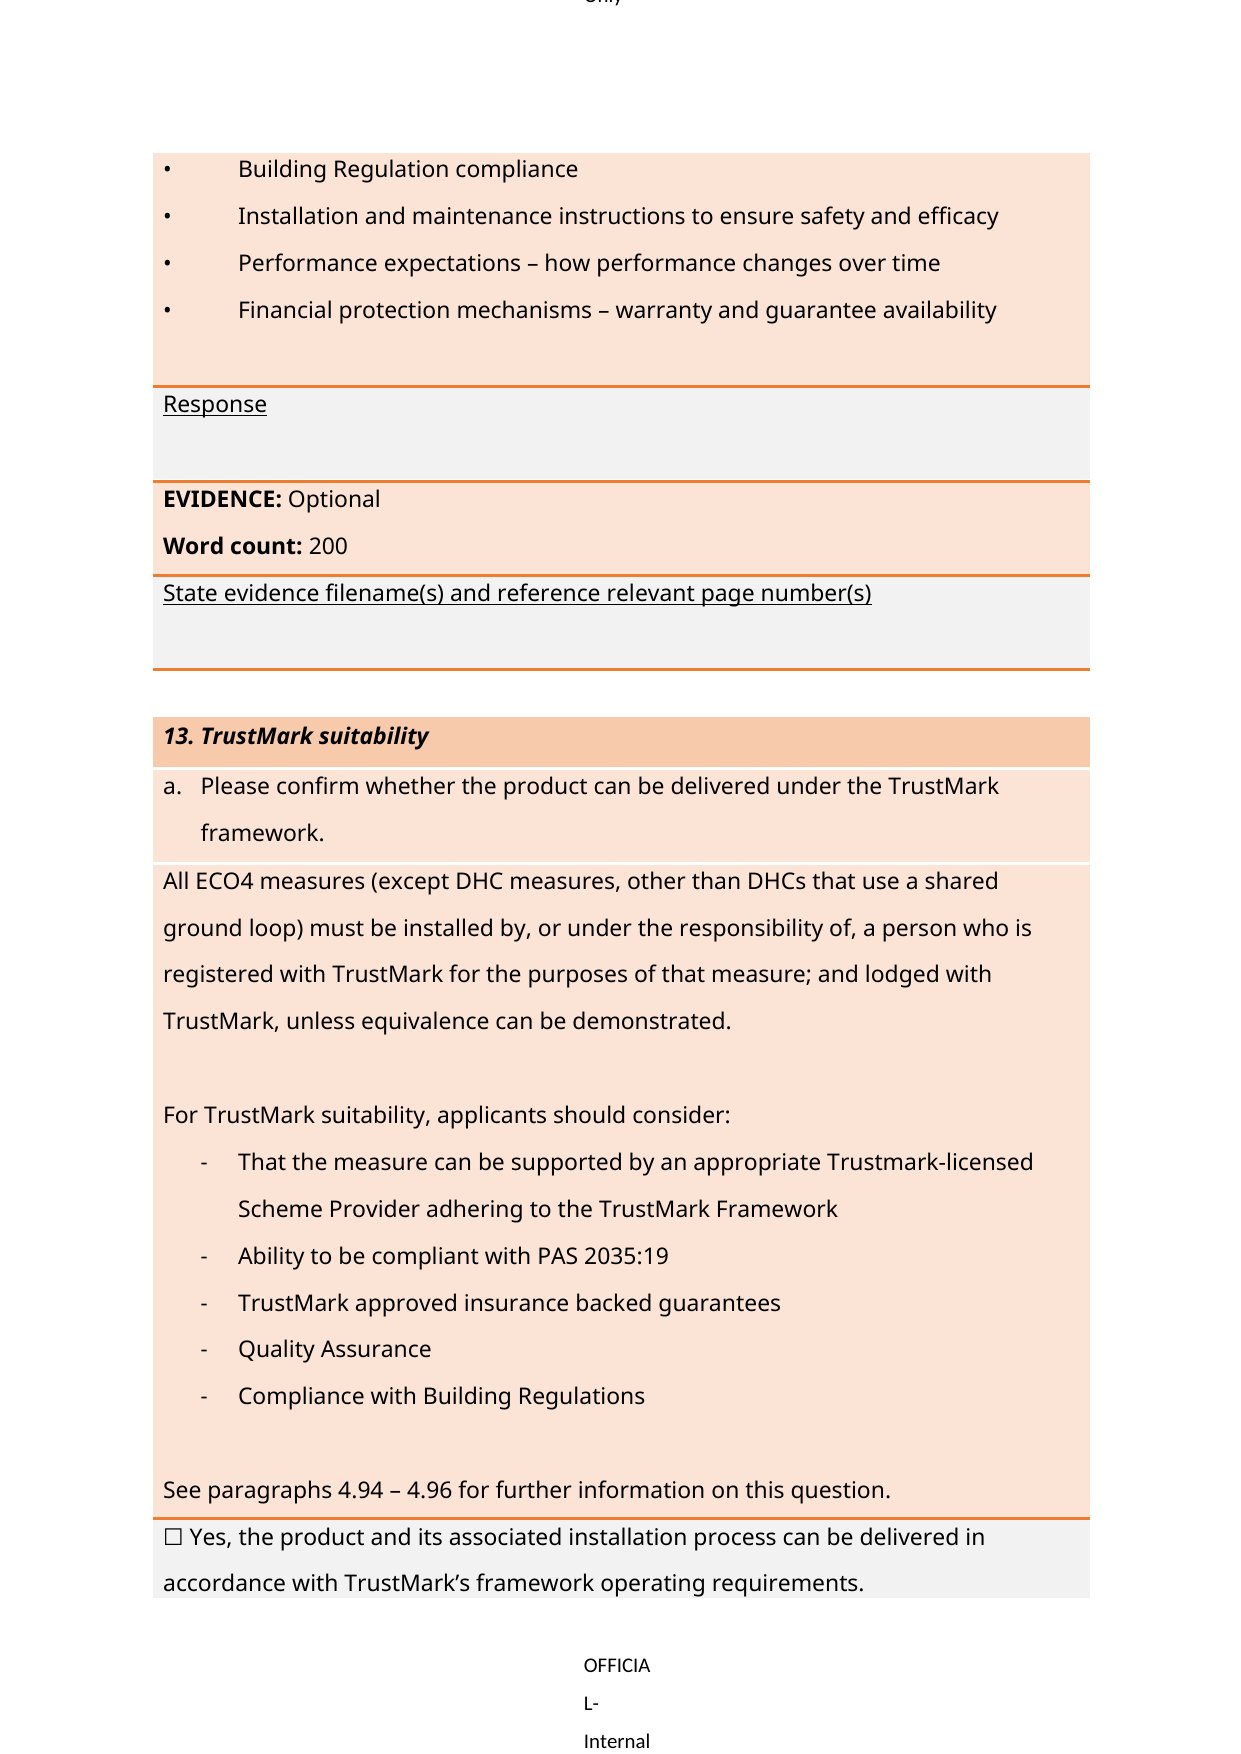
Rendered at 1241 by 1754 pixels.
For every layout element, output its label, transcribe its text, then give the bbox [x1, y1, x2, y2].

table_cell State evidence filename(s) and reference relevant page number(s) [153, 577, 1090, 668]
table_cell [153, 1520, 1090, 1598]
table_header TrustMark suitability [153, 717, 1090, 767]
table_cell Response [153, 388, 1090, 479]
table_cell EVIDENCE: Optional Word count: 200 [153, 483, 1090, 574]
table_cell Please confirm whether the product can be delivered under the TrustMark framework. [153, 770, 1090, 862]
table_cell All ECO4 measures (except DHC measures, other than DHCs that use a shared ground loop) must be installed by, or under the responsibility of, a person who is registered with TrustMark for the purposes of that measure; and lodged with TrustMark, unless equivalence can be demonstrated. For TrustMark suitability, applicants should consider: That the measure can be supported by an appropriate Trustmark-licensed Scheme Provider adhering to the TrustMark Framework Ability to be compliant with PAS 2035:19 TrustMark approved insurance backed guarantees Quality Assurance Compliance with Building Regulations See paragraphs 4.94 – 4.96 for further information on this question. [153, 865, 1090, 1517]
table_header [153, 153, 1090, 385]
